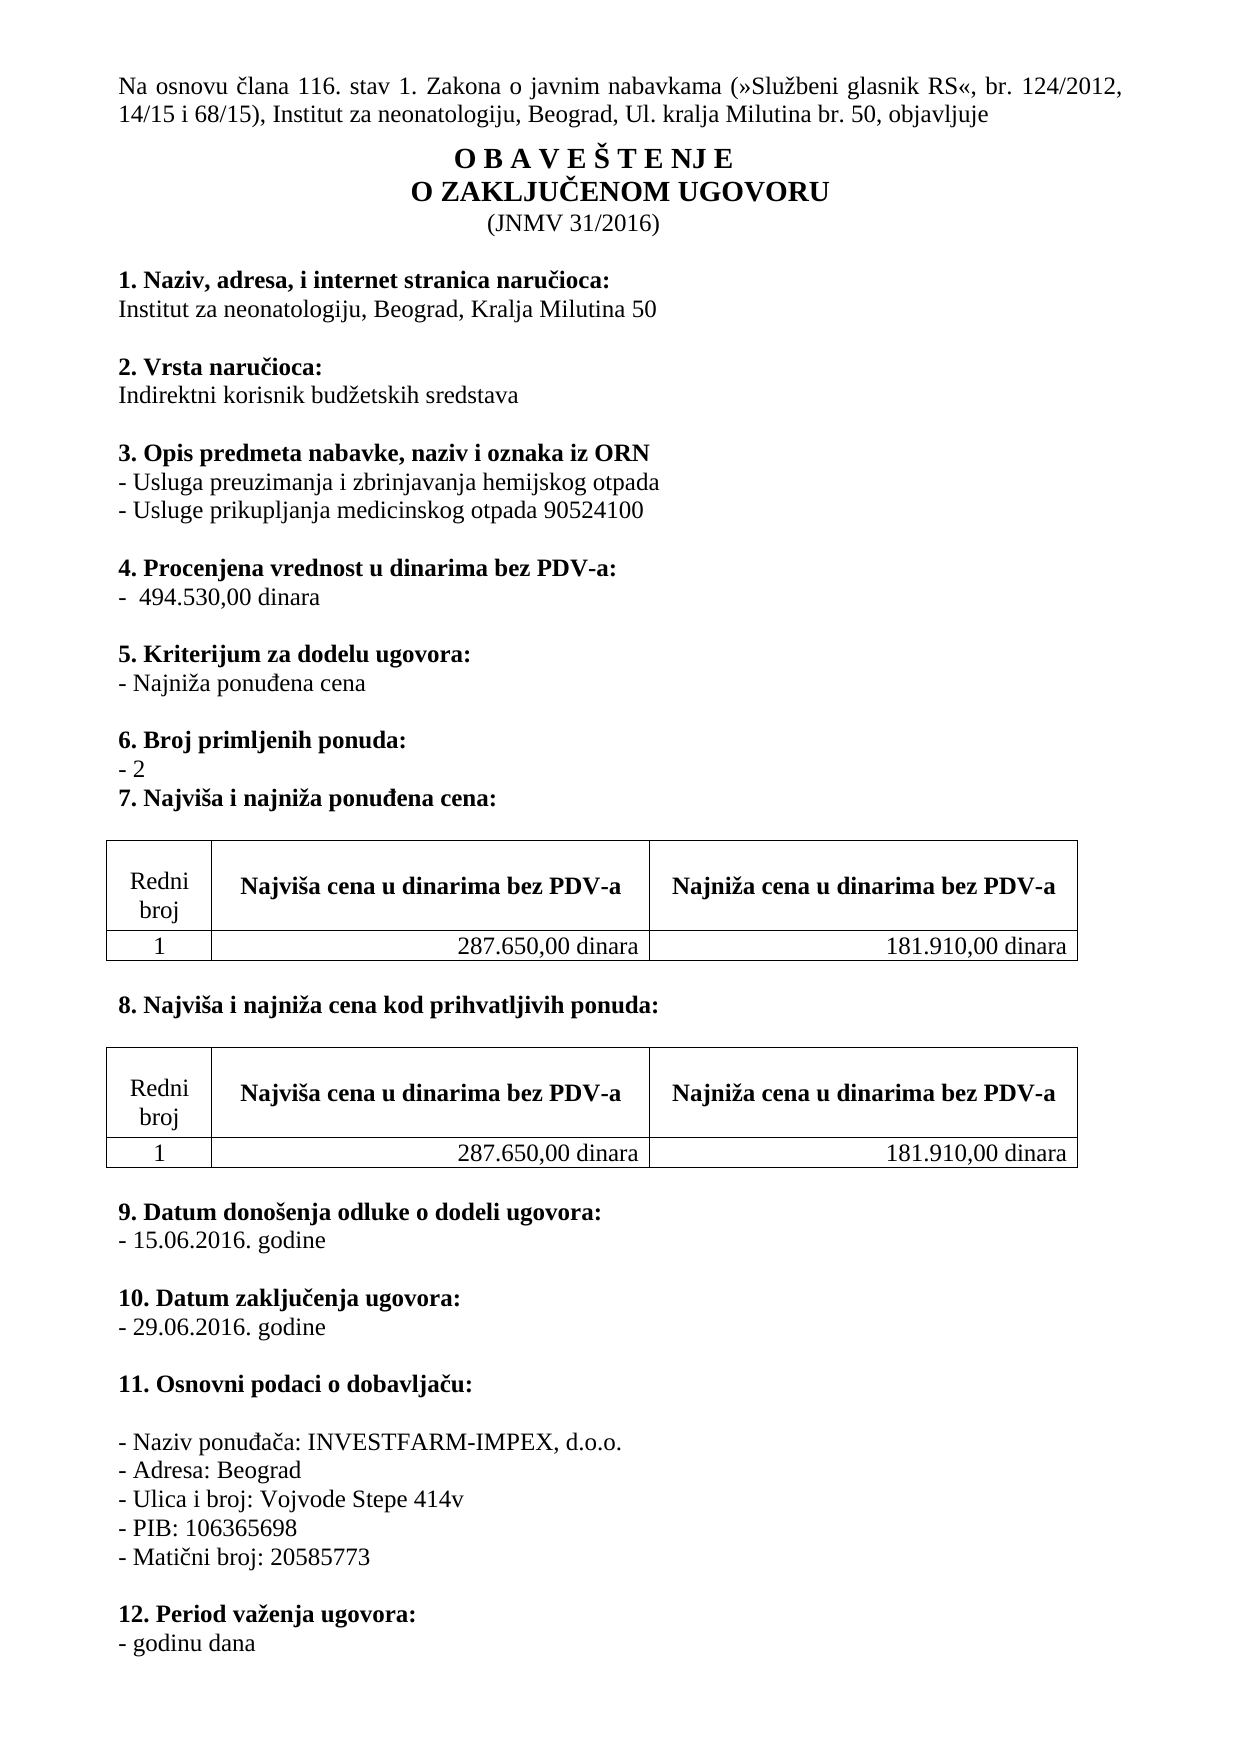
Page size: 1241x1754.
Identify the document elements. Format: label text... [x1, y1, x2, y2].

text 10. Datum zaključenja ugovora: [118, 1283, 1122, 1312]
text 12. Period važenja ugovora: [118, 1599, 1122, 1628]
text 11. Osnovni podaci o dobavljaču: [118, 1369, 1122, 1398]
text Indirektni korisnik budžetskih sredstava [118, 380, 1122, 409]
text 2. Vrsta naručioca: [118, 352, 1122, 380]
table_header Najniža cena u dinarima bez PDV-a [650, 1048, 1077, 1137]
text - Naziv ponuđača: INVESTFARM-IMPEX, d.o.o. [118, 1427, 1122, 1455]
text - 29.06.2016. godine [118, 1312, 1122, 1340]
text Institut za neonatologiju, Beograd, Kralja Milutina 50 [118, 294, 1122, 323]
text - Ulica i broj: Vojvode Stepe 414v [118, 1484, 1122, 1513]
text - 494.530,00 dinara [118, 582, 1122, 610]
table_cell 287.650,00 dinara [212, 1138, 649, 1167]
text 1. Naziv, adresa, i internet stranica naručioca: [118, 265, 1122, 294]
text - Adresa: Beograd [118, 1455, 1122, 1484]
table_cell 1 [107, 1138, 211, 1167]
table_header Redni broj [107, 841, 211, 930]
text 9. Datum donošenja odluke o dodeli ugovora: [118, 1197, 1122, 1225]
text 4. Procenjena vrednost u dinarima bez PDV-a: [118, 553, 1122, 582]
table_header Najniža cena u dinarima bez PDV-a [650, 841, 1077, 930]
text 7. Najviša i najniža ponuđena cena: [118, 783, 1122, 812]
text - Najniža ponuđena cena [118, 668, 1122, 697]
text - 2 [118, 754, 1122, 783]
text - Matični broj: 20585773 [118, 1542, 1122, 1570]
text - PIB: 106365698 [118, 1513, 1122, 1542]
table_header Redni broj [107, 1048, 211, 1137]
text 3. Opis predmeta nabavke, naziv i oznaka iz ORN [118, 438, 1122, 467]
text - godinu dana [118, 1628, 1122, 1657]
text O ZAKLJUČENOM UGOVORU [118, 174, 1122, 208]
text 5. Kriterijum za dodelu ugovora: [118, 639, 1122, 668]
text 8. Najviša i najniža cena kod prihvatljivih ponuda: [118, 990, 1122, 1018]
table_cell 181.910,00 dinara [650, 1138, 1077, 1167]
text - 15.06.2016. godine [118, 1225, 1122, 1254]
table_cell 181.910,00 dinara [650, 931, 1077, 960]
text Na osnovu člana 116. stav 1. Zakona o javnim nabavkama (»Službeni glasnik RS«, br. 124/2012, 14/15 i 68/15), Institut za neonatologiju, Beograd, Ul. kralja Milutina br. 50, objavljuje [118, 71, 1122, 128]
table_header Najviša cena u dinarima bez PDV-a [212, 841, 649, 930]
table_cell 1 [107, 931, 211, 960]
subtitle O B A V E Š T E [118, 141, 1122, 174]
text - Usluge prikupljanja medicinskog otpada 90524100 [118, 495, 1122, 524]
text - Usluga preuzimanja i zbrinjavanja hemijskog otpada [118, 467, 1122, 495]
text 6. Broj primljenih ponuda: [118, 725, 1122, 754]
table_header Najviša cena u dinarima bez PDV-a [212, 1048, 649, 1137]
text (JNMV 31/2016) [118, 208, 1122, 237]
table_cell 287.650,00 dinara [212, 931, 649, 960]
